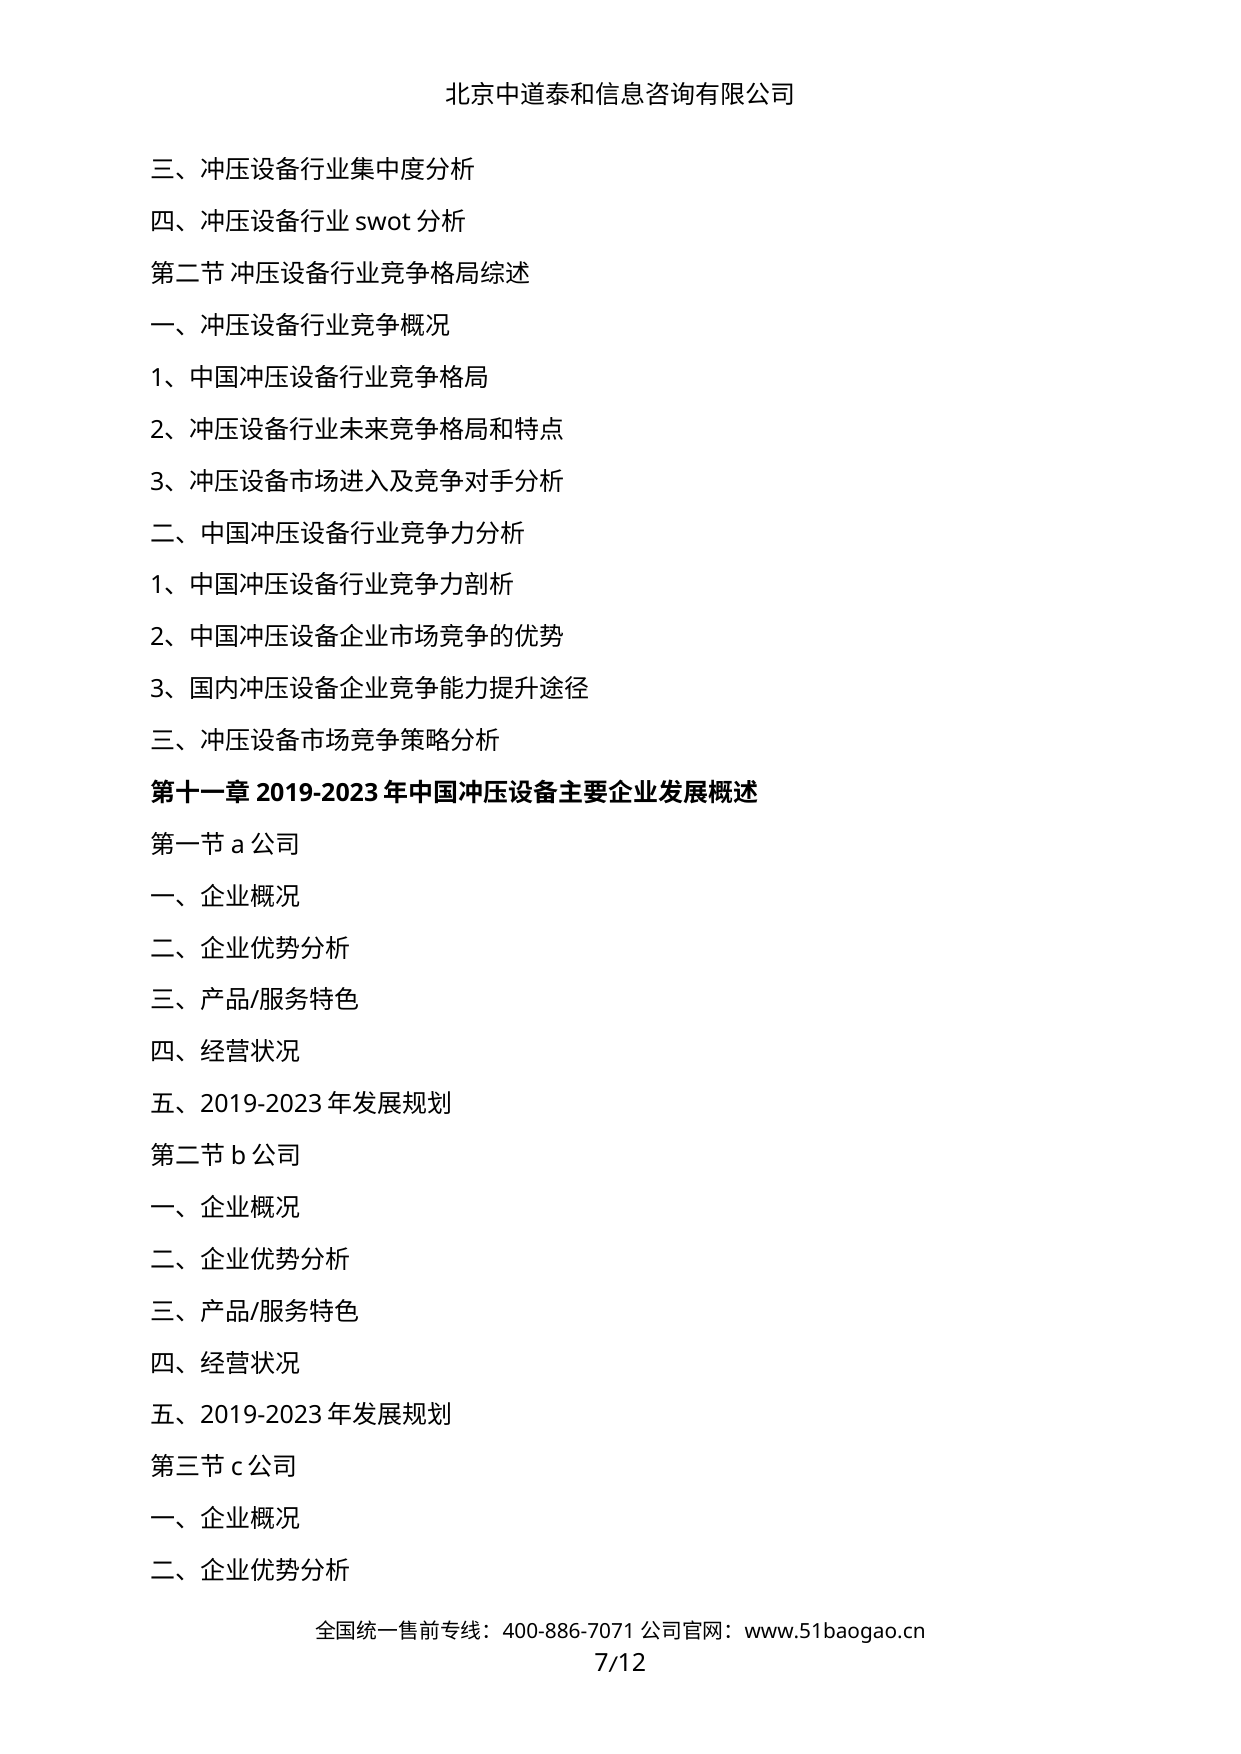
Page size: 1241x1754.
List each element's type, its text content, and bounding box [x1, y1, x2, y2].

text 1、中国冲压设备行业竞争格局 [150, 357, 1090, 394]
text 1、中国冲压设备行业竞争力剖析 [150, 565, 1090, 601]
text 第一节 a公司 [150, 824, 1090, 861]
text 三、冲压设备市场竞争策略分析 [150, 721, 1090, 757]
text 2、中国冲压设备企业市场竞争的优势 [150, 617, 1090, 653]
text 二、企业优势分析 [150, 928, 1090, 964]
text 2、冲压设备行业未来竞争格局和特点 [150, 409, 1090, 446]
text 二、企业优势分析 [150, 1551, 1090, 1587]
text 第二节 b公司 [150, 1136, 1090, 1172]
text 一、企业概况 [150, 1187, 1090, 1224]
text 四、经营状况 [150, 1343, 1090, 1379]
text 一、企业概况 [150, 1499, 1090, 1535]
text 第三节 c公司 [150, 1447, 1090, 1483]
text 三、产品/服务特色 [150, 1291, 1090, 1327]
text 二、中国冲压设备行业竞争力分析 [150, 513, 1090, 549]
text 四、冲压设备行业swot分析 [150, 202, 1090, 238]
text 五、2019-2023年发展规划 [150, 1395, 1090, 1431]
text 第十一章 2019-2023年中国冲压设备主要企业发展概述 [150, 772, 1090, 809]
text 3、国内冲压设备企业竞争能力提升途径 [150, 669, 1090, 705]
text 3、冲压设备市场进入及竞争对手分析 [150, 461, 1090, 497]
text 一、冲压设备行业竞争概况 [150, 306, 1090, 342]
text 五、2019-2023年发展规划 [150, 1084, 1090, 1120]
text 四、经营状况 [150, 1032, 1090, 1068]
text 三、产品/服务特色 [150, 980, 1090, 1016]
text 三、冲压设备行业集中度分析 [150, 150, 1090, 186]
text 第二节 冲压设备行业竞争格局综述 [150, 254, 1090, 290]
text 一、企业概况 [150, 876, 1090, 912]
text 二、企业优势分析 [150, 1239, 1090, 1276]
